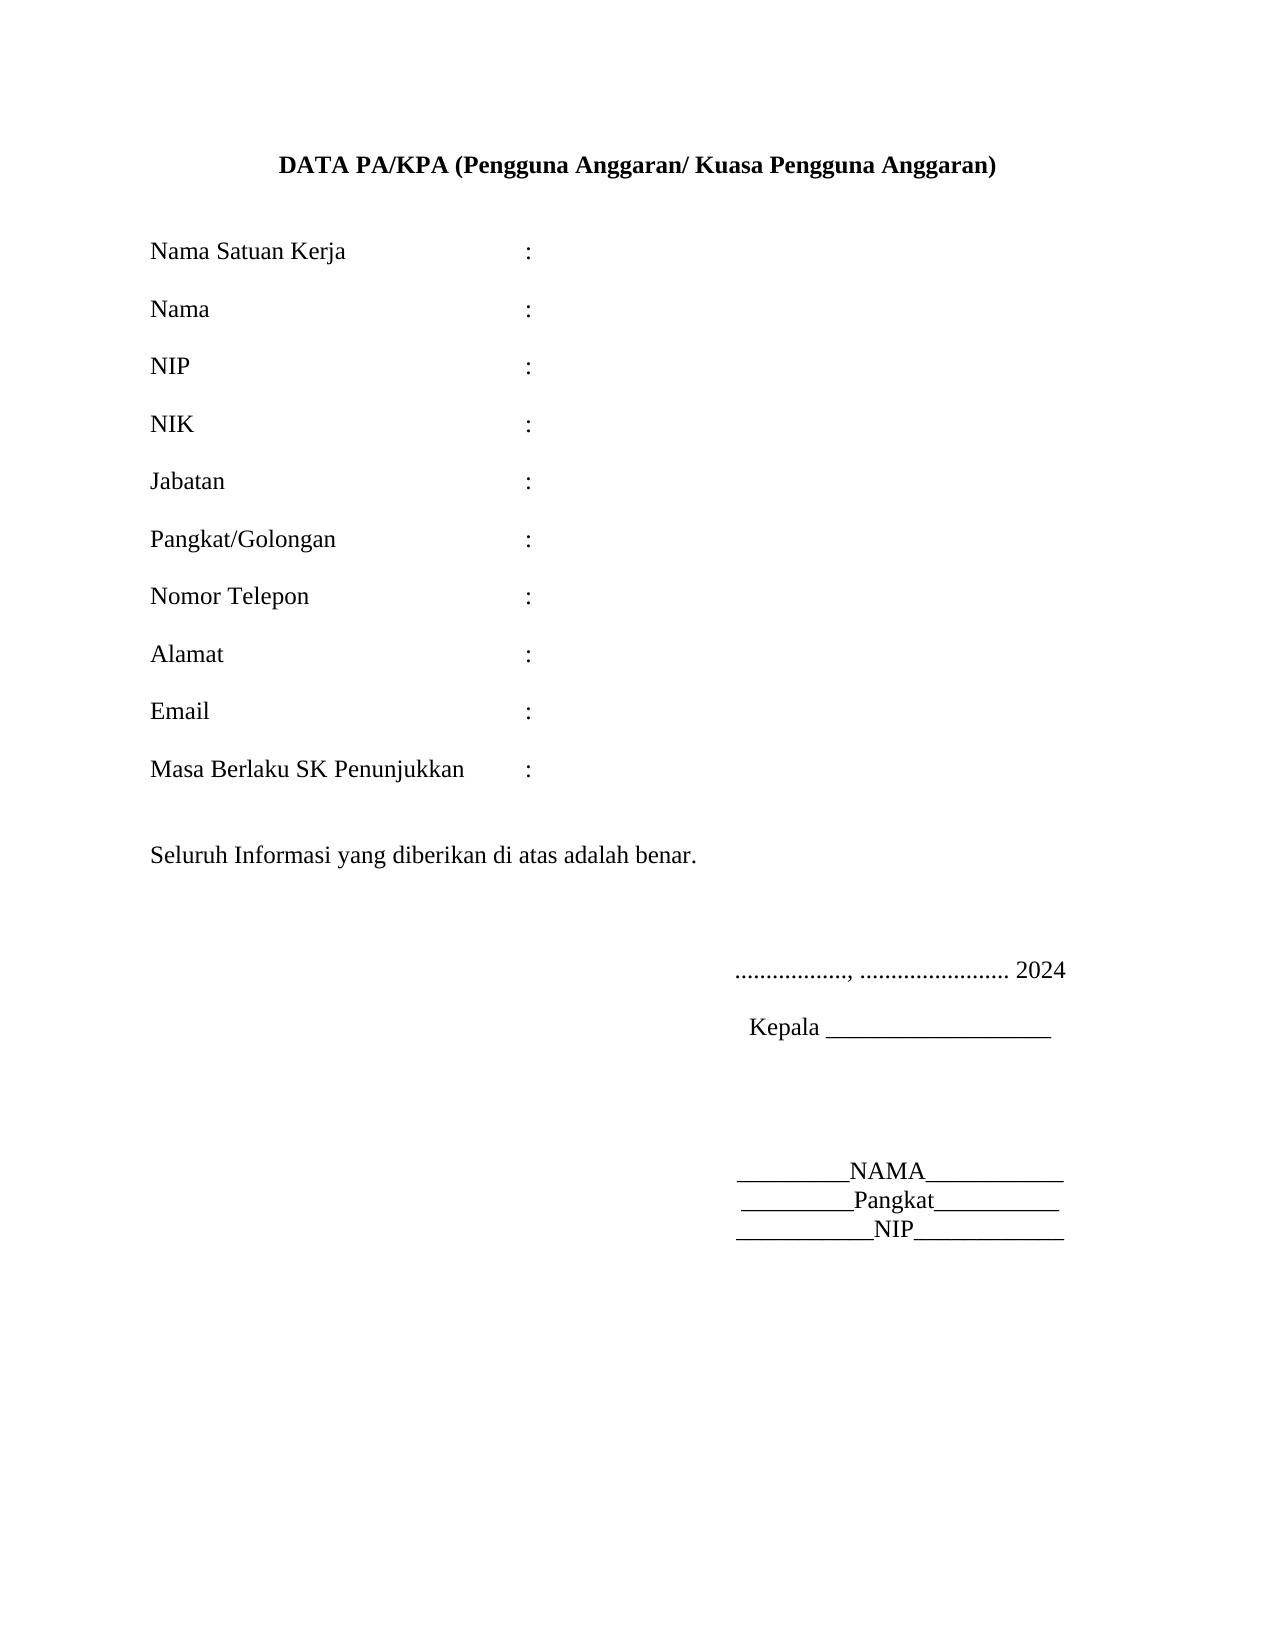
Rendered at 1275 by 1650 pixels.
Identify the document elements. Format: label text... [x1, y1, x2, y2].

text Nama Satuan Kerja : [150, 236, 1125, 265]
text Pangkat/Golongan : [150, 524, 1125, 552]
text Nomor Telepon : [150, 581, 1125, 610]
text _________Pangkat__________ [675, 1185, 1125, 1214]
text NIK : [150, 409, 1125, 437]
text Seluruh Informasi yang diberikan di atas adalah benar. [150, 840, 1125, 869]
text Masa Berlaku SK Penunjukkan : [150, 754, 1125, 782]
text Email : [150, 696, 1125, 725]
text NIP : [150, 351, 1125, 380]
text Jabatan : [150, 466, 1125, 495]
text Alamat : [150, 639, 1125, 667]
text DATA PA/KPA (Pengguna Anggaran/ Kuasa Pengguna Anggaran) [150, 150, 1125, 179]
text .................., ........................ 2024 [675, 955, 1125, 984]
text Nama : [150, 294, 1125, 322]
text Kepala __________________ [675, 1012, 1125, 1041]
text ___________NIP____________ [675, 1214, 1125, 1242]
text _________NAMA___________ [675, 1156, 1125, 1185]
